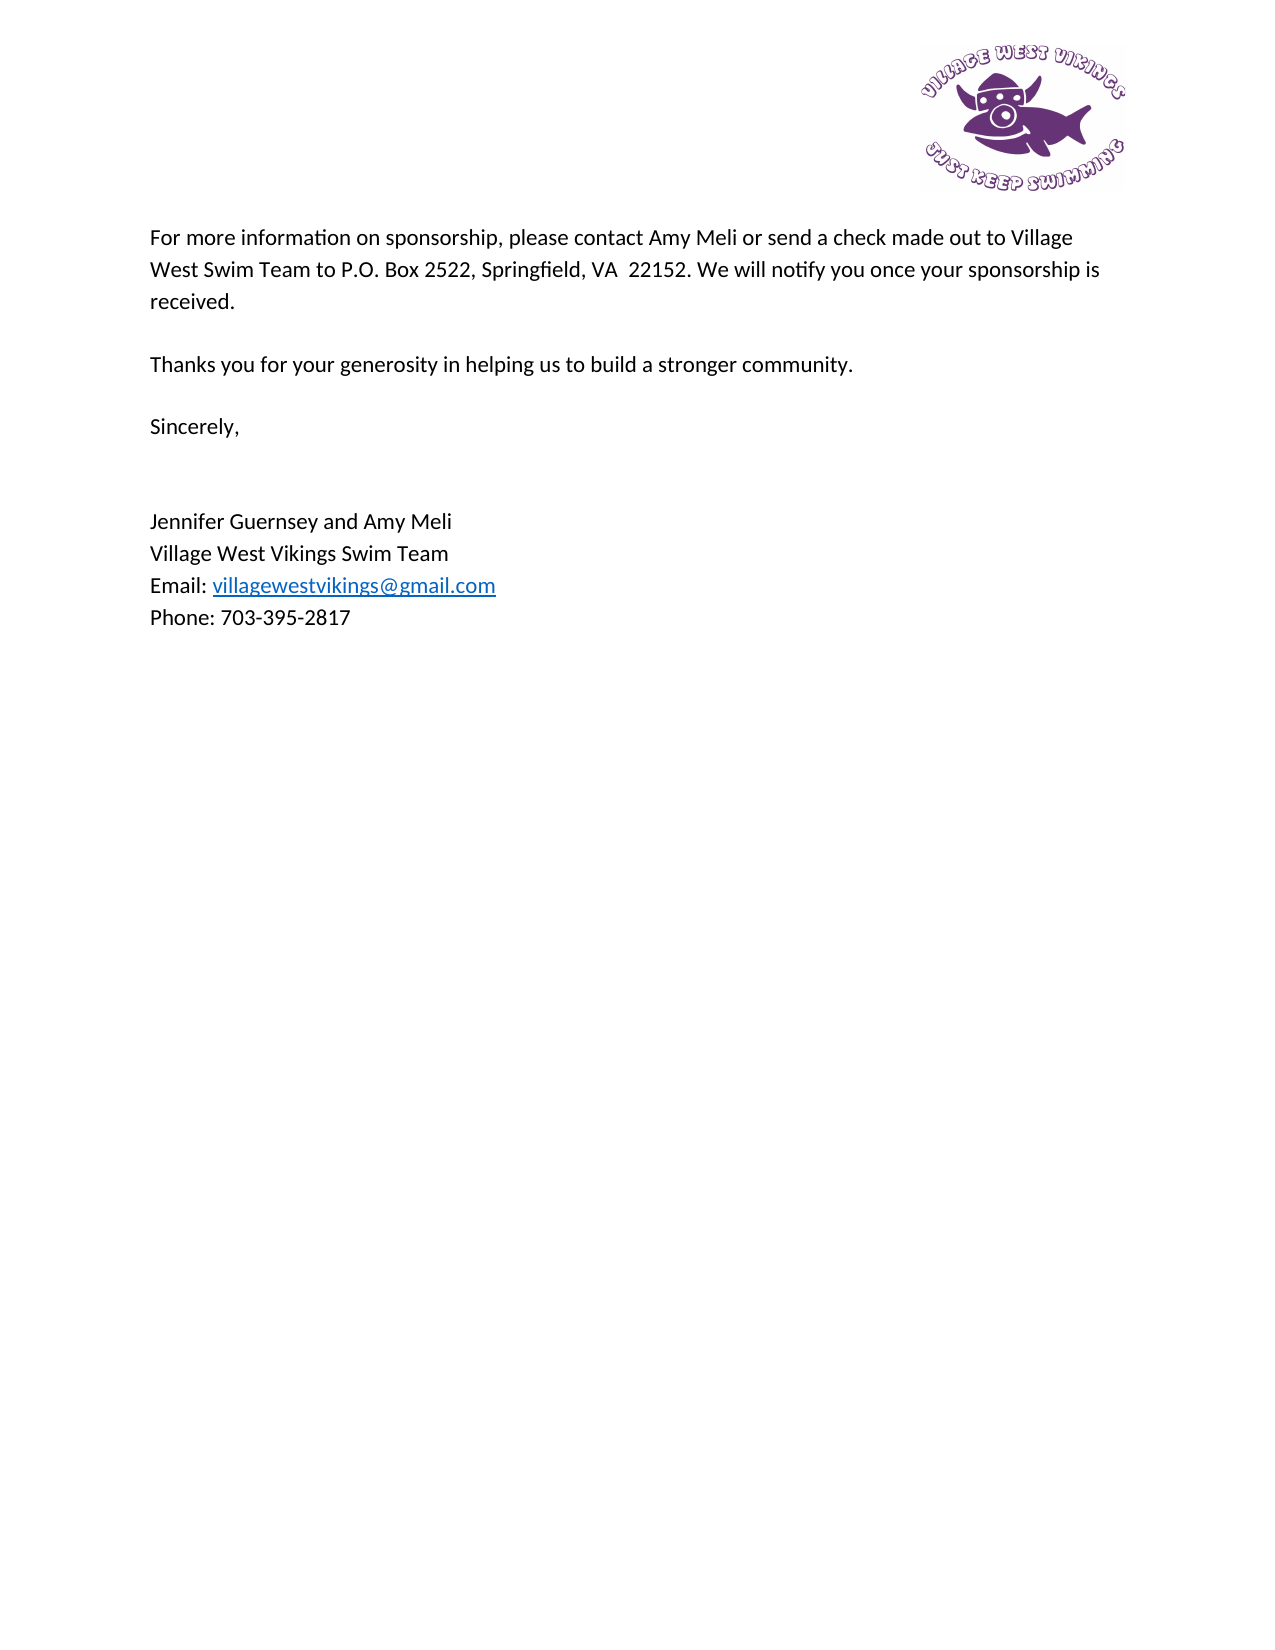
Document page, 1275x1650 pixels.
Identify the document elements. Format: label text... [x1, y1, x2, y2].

text Sincerely, [150, 412, 1125, 440]
text Phone: 703-395-2817 [150, 603, 1125, 631]
picture [921, 45, 1125, 191]
text Thanks you for your generosity in helping us to build a stronger community. [150, 350, 1125, 378]
text Jennifer Guernsey and Amy Meli [150, 507, 1125, 535]
text Village West Vikings Swim Team [150, 539, 1125, 567]
text Email: villagewestvikings@gmail.com [150, 571, 1125, 599]
text For more information on sponsorship, please contact Amy Meli or send a check made out to Village West Swim Team to P.O. Box 2522, Springfield, VA 22152. We will notify you once your sponsorship is received. [150, 223, 1125, 315]
